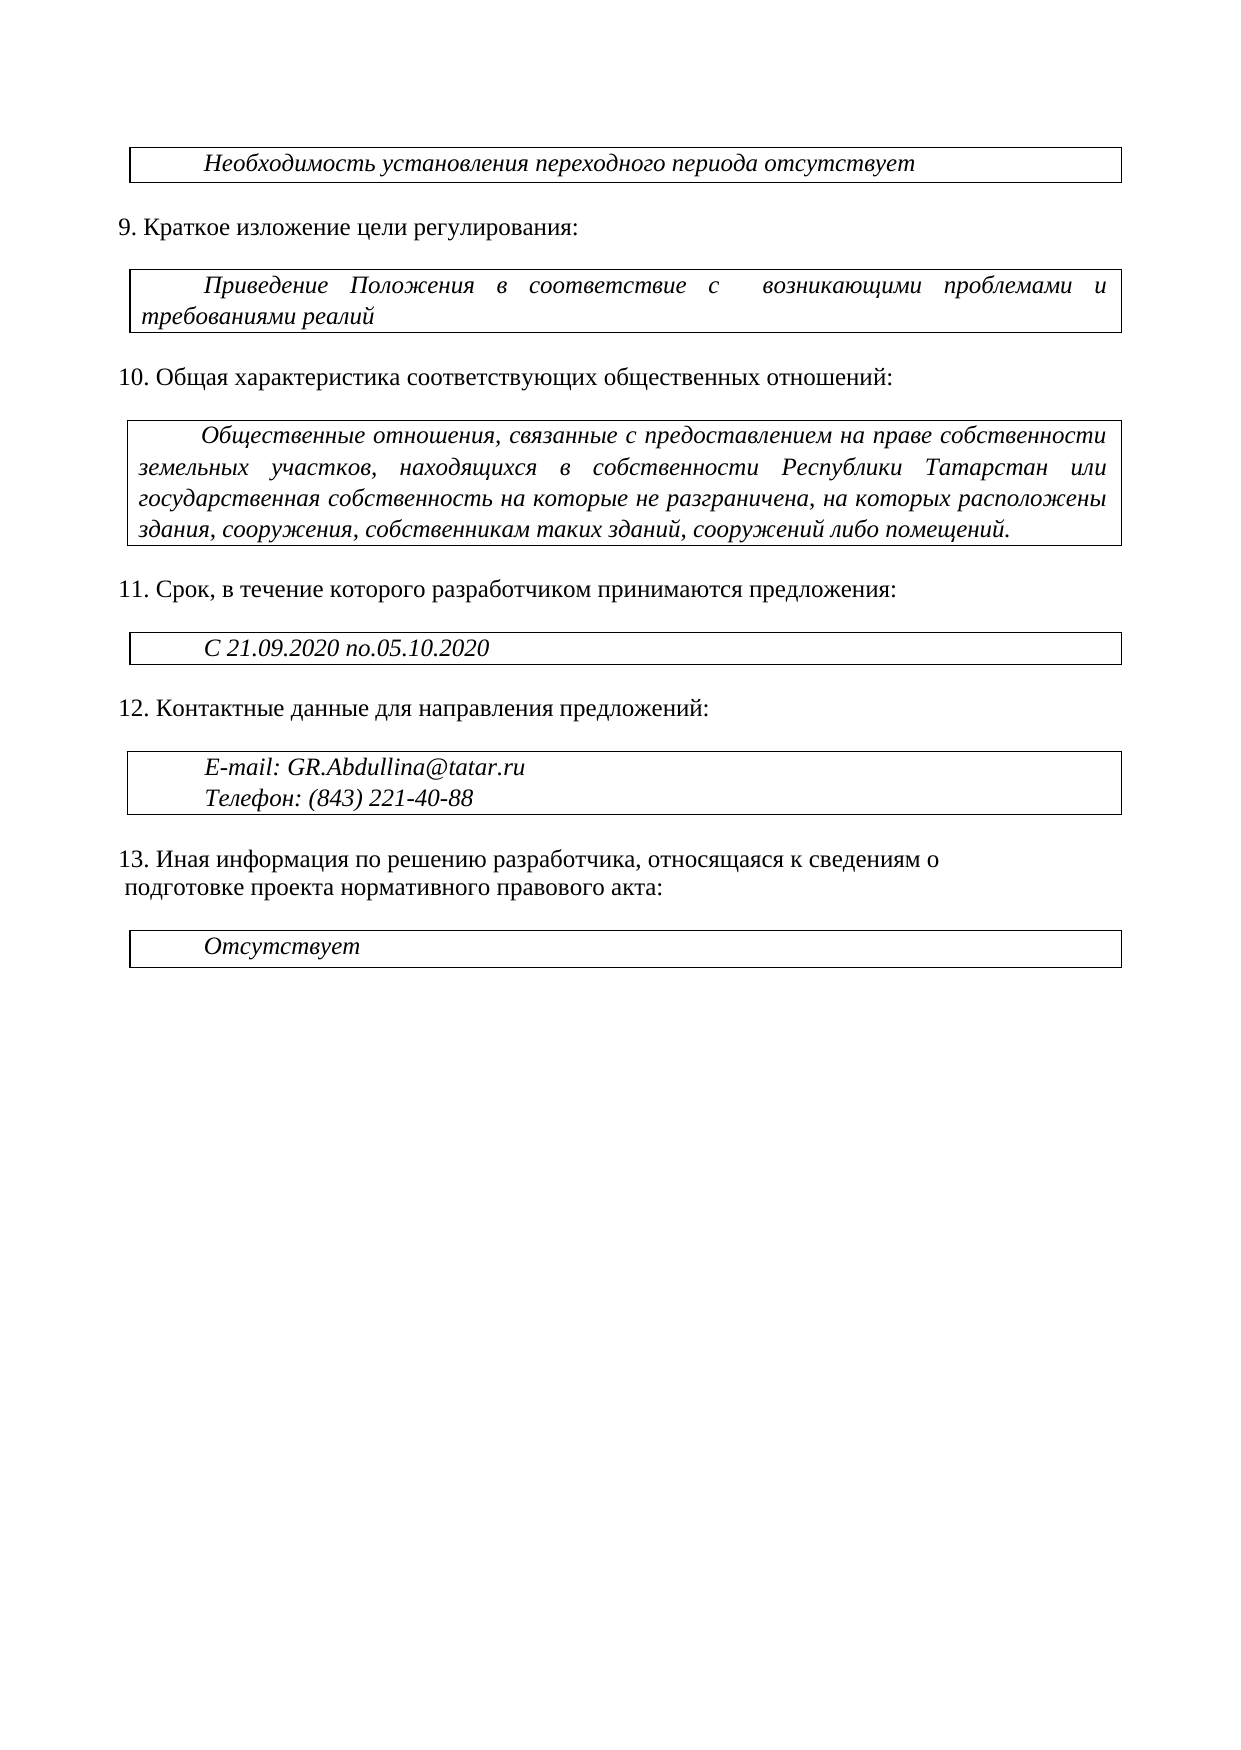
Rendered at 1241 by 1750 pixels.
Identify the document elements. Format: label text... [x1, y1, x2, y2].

table_header С 21.09.2020 по.05.10.2020 [131, 633, 1121, 664]
table_header Общественные отношения, связанные с предоставлением на праве собственности земельных участков, находящихся в собственности Республики Татарстан или государственная собственность на которые не разграничена, на которых расположены здания, сооружения, собственникам таких зданий, сооружений либо помещений. [128, 421, 1121, 544]
table_header Необходимость установления переходного периода отсутствует [131, 148, 1121, 182]
table_header Приведение Положения в соответствие с возникающими проблемами и требованиями реалий [131, 270, 1121, 332]
table_header E-mail: GR.Abdullina@tatar.ru Телефон: (843) 221-40-88 [128, 752, 1121, 814]
text 11. Срок, в течение которого разработчиком принимаются предложения: [118, 574, 1122, 603]
table_header Отсутствует [131, 931, 1121, 967]
text 9. Краткое изложение цели регулирования: [118, 212, 1122, 241]
text 10. Общая характеристика соответствующих общественных отношений: [118, 362, 1122, 391]
text подготовке проекта нормативного правового акта: [118, 872, 1122, 901]
text 12. Контактные данные для направления предложений: [118, 693, 1122, 722]
text 13. Иная информация по решению разработчика, относящаяся к сведениям о [118, 844, 1122, 872]
